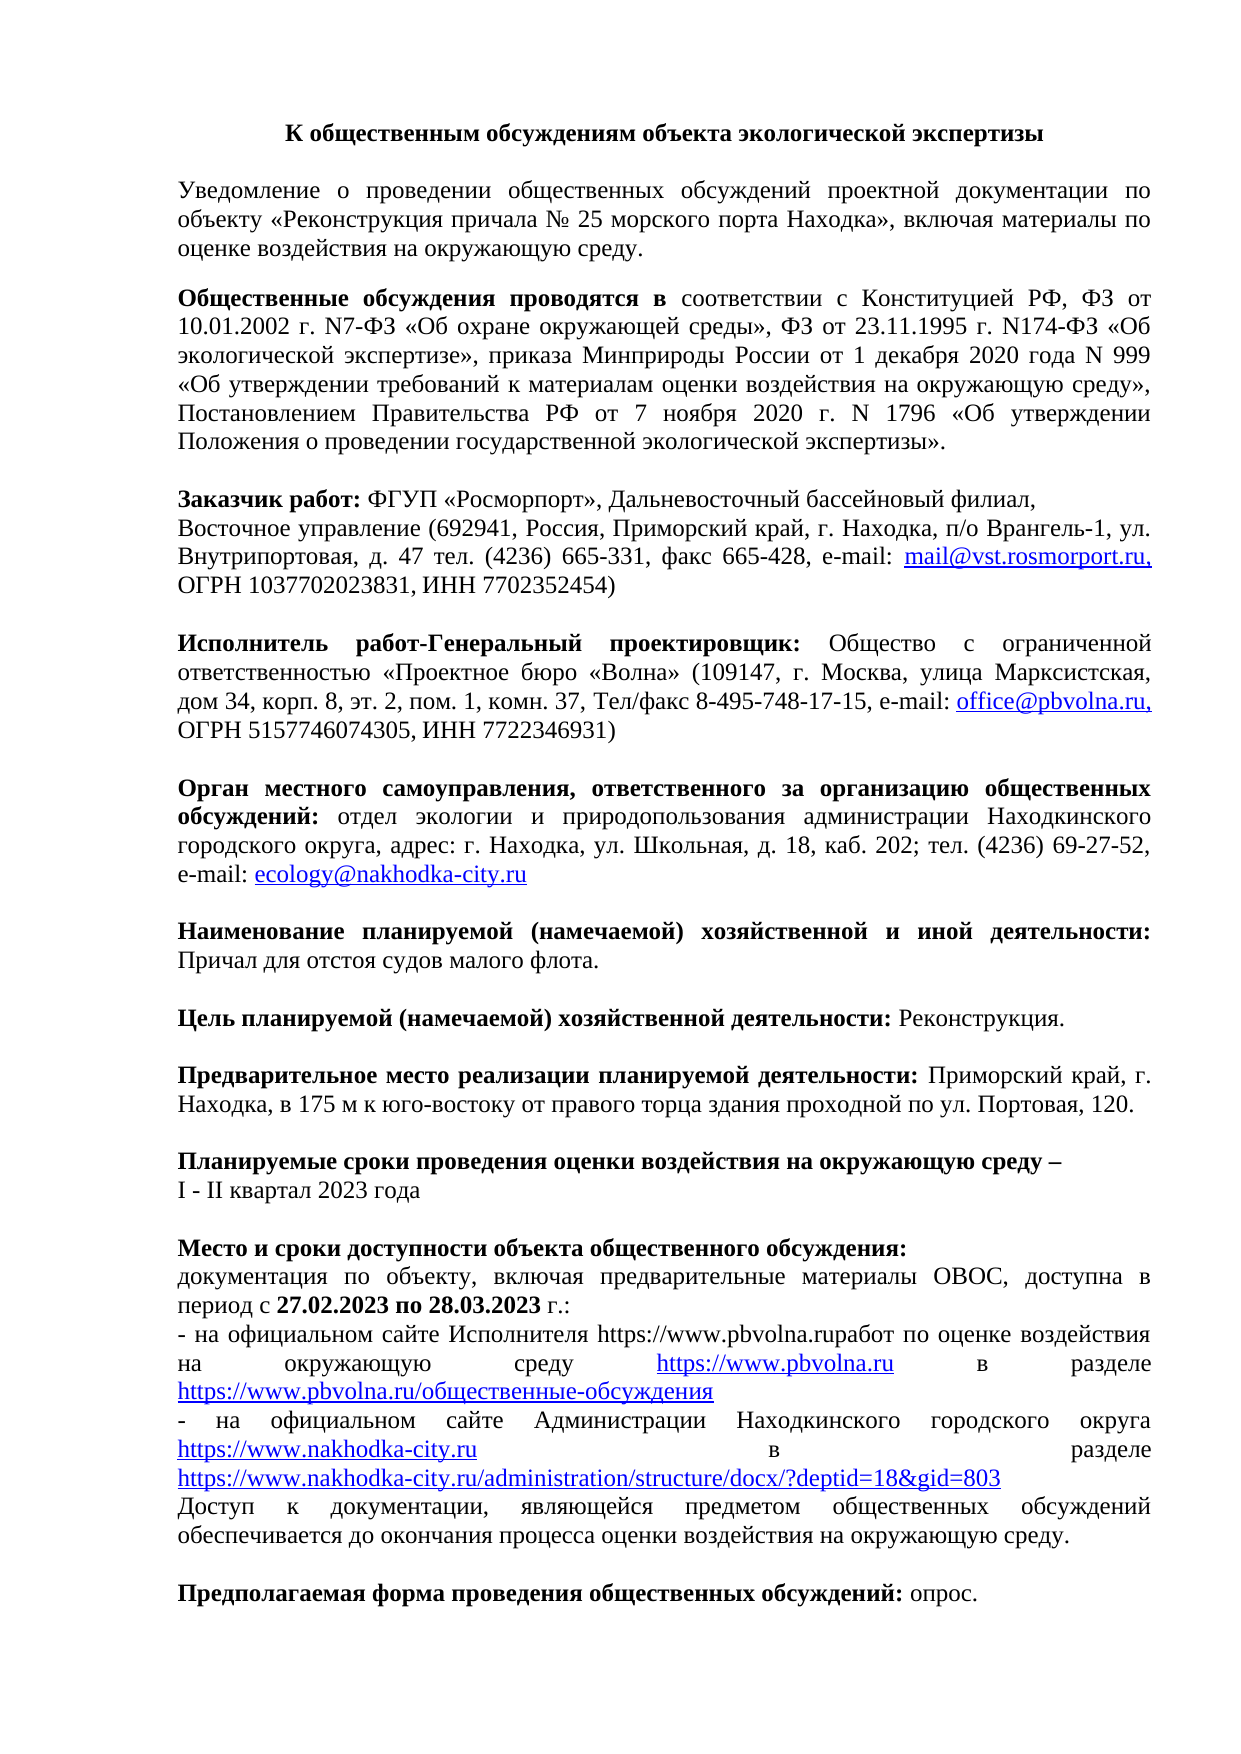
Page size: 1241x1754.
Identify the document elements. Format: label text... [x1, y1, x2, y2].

text Цель планируемой (намечаемой) хозяйственной деятельности: Реконструкция. [177, 1003, 1152, 1031]
text Исполнитель работ-Генеральный проектировщик: Общество с ограниченной ответственностью «Проектное бюро «Волна» (109147, г. Москва, улица Марксистская, дом 34, корп. 8, эт. 2, пом. 1, комн. 37, Тел/факс 8-495-748-17-15, e-mail: office@pbvolna.ru, ОГРН 5157746074305, ИНН 7722346931) [177, 628, 1152, 744]
text документация по объекту, включая предварительные материалы ОВОС, доступна в период с 27.02.2023 по 28.03.2023 г.: [177, 1261, 1152, 1319]
text I - II квартал 2023 года [177, 1175, 1152, 1204]
text Предварительное место реализации планируемой деятельности: Приморский край, г. Находка, в 175 м к юго-востоку от правого торца здания проходной по ул. Портовая, 120. [177, 1060, 1152, 1118]
text К общественным обсуждениям объекта экологической экспертизы [177, 118, 1152, 147]
text Планируемые сроки проведения оценки воздействия на окружающую среду – [177, 1146, 1152, 1175]
text Общественные обсуждения проводятся в соответствии с Конституцией РФ, ФЗ от 10.01.2002 г. N7-ФЗ «Об охране окружающей среды», ФЗ от 23.11.1995 г. N174-ФЗ «Об экологической экспертизе», приказа Минприроды России от 1 декабря 2020 года N 999 «Об утверждении требований к материалам оценки воздействия на окружающую среду», Постановлением Правительства РФ от 7 ноября 2020 г. N 1796 «Об утверждении Положения о проведении государственной экологической экспертизы». [177, 283, 1152, 455]
text Заказчик работ: ФГУП «Росморпорт», Дальневосточный бассейновый филиал, [177, 484, 1152, 513]
text - на официальном сайте Исполнителя https://www.pbvolna.ruработ по оценке воздействия на окружающую среду https://www.pbvolna.ru в разделе https://www.pbvolna.ru/общественные-обсуждения [177, 1319, 1152, 1405]
text Место и сроки доступности объекта общественного обсуждения: [177, 1233, 1152, 1261]
text Предполагаемая форма проведения общественных обсуждений: опрос. [177, 1578, 1152, 1606]
text Уведомление о проведении общественных обсуждений проектной документации по объекту «Реконструкция причала № 25 морского порта Находка», включая материалы по оценке воздействия на окружающую среду. [177, 176, 1152, 262]
text Доступ к документации, являющейся предметом общественных обсуждений обеспечивается до окончания процесса оценки воздействия на окружающую среду. [177, 1491, 1152, 1549]
text Наименование планируемой (намечаемой) хозяйственной и иной деятельности: Причал для отстоя судов малого флота. [177, 916, 1152, 974]
text Орган местного самоуправления, ответственного за организацию общественных обсуждений: отдел экологии и природопользования администрации Находкинского городского округа, адрес: г. Находка, ул. Школьная, д. 18, каб. 202; тел. (4236) 69-27-52, e-mail: ecology@nakhodka-city.ru [177, 773, 1152, 888]
text Восточное управление (692941, Россия, Приморский край, г. Находка, п/о Врангель-1, ул. Внутрипортовая, д. 47 тел. (4236) 665-331, факс 665-428, e-mail: mail@vst.rosmorport.ru, ОГРН 1037702023831, ИНН 7702352454) [177, 513, 1152, 599]
